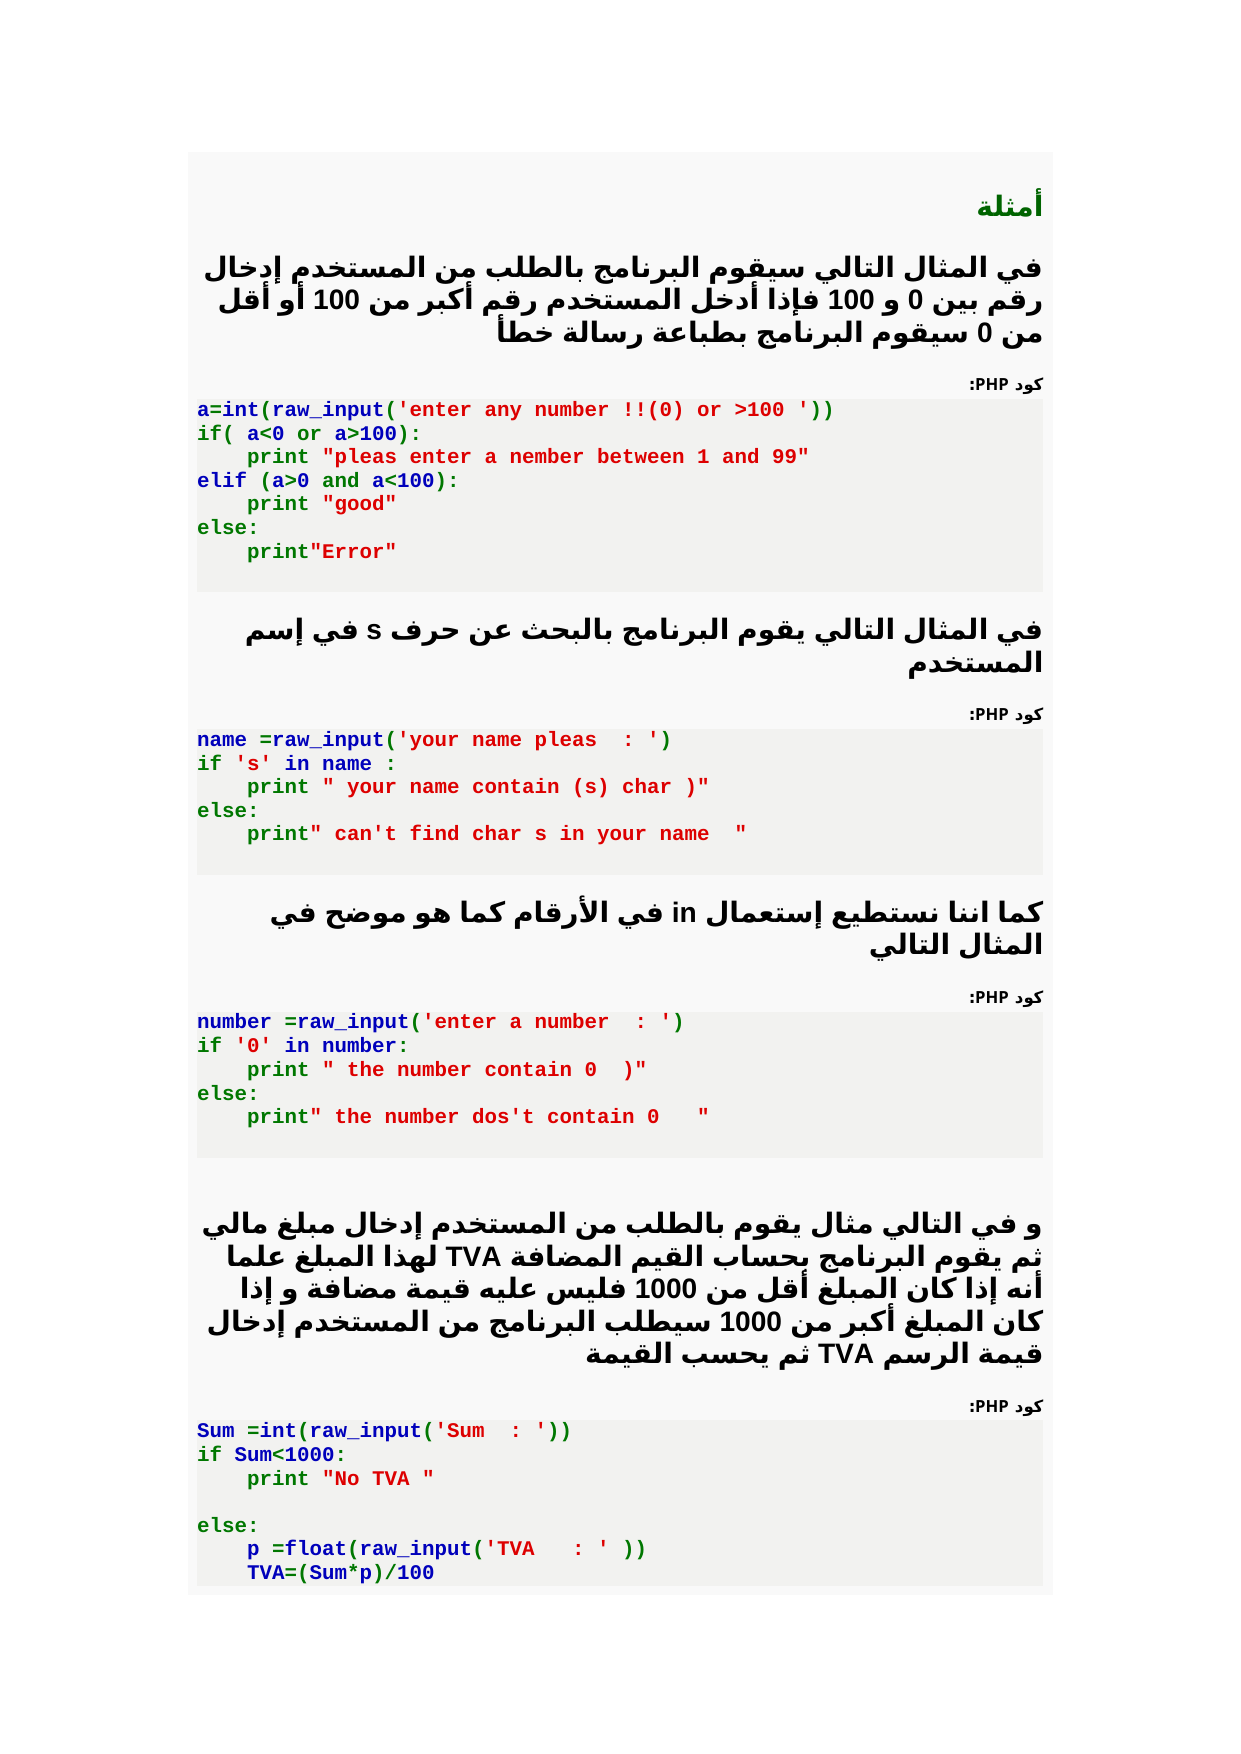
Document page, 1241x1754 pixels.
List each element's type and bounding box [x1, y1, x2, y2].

table_header [188, 152, 1053, 1595]
